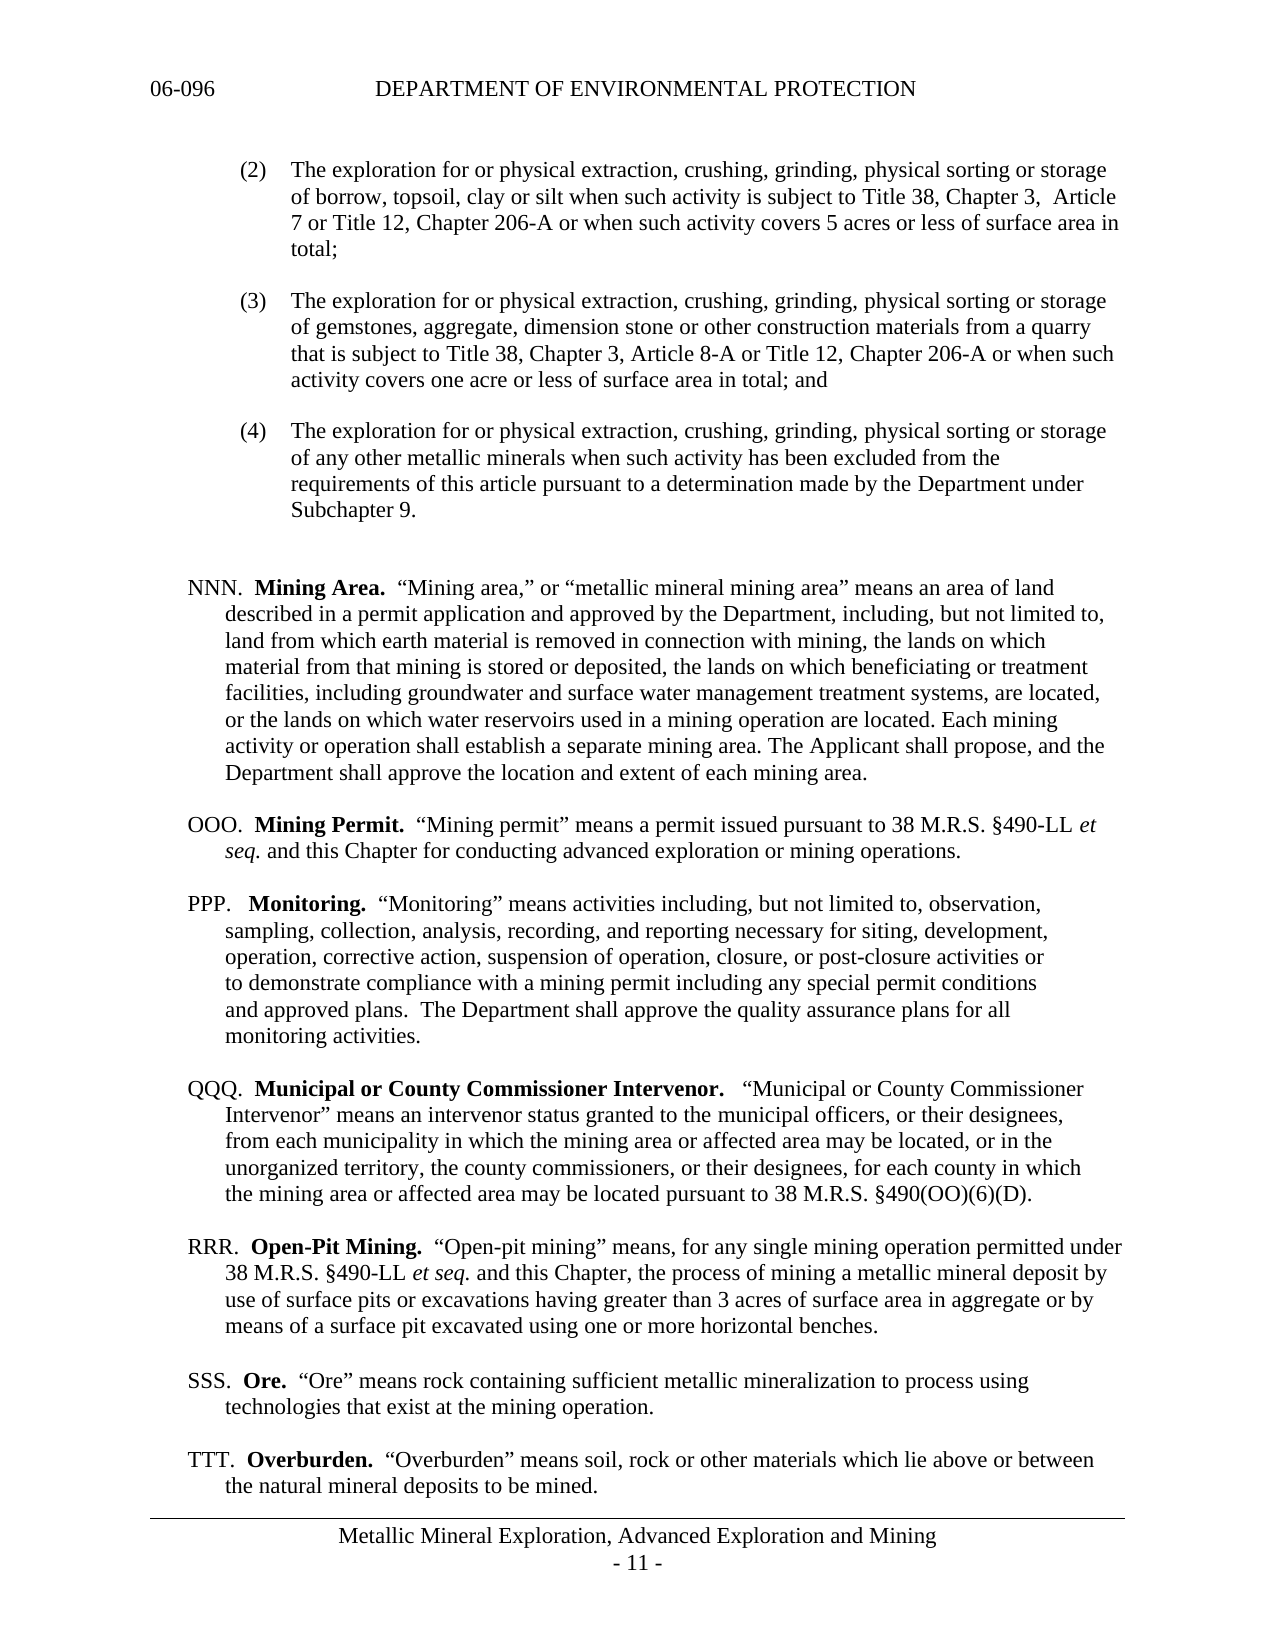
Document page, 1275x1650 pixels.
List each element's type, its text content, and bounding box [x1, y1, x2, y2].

text OOO. Mining Permit. “Mining permit” means a permit issued pursuant to 38 M.R.S. §490-LL et seq. and this Chapter for conducting advanced exploration or mining operations. [187, 811, 1125, 864]
text TTT. Overburden. “Overburden” means soil, rock or other materials which lie above or between the natural mineral deposits to be mined. [187, 1446, 1125, 1499]
text The exploration for or physical extraction, crushing, grinding, physical sorting or storage of borrow, topsoil, clay or silt when such activity is subject to Title 38, Chapter 3, Article 7 or Title 12, Chapter 206-A or when such activity covers 5 acres or less of surface area in total; [253, 156, 1125, 262]
text QQQ. Municipal or County Commissioner Intervenor. “Municipal or County Commissioner Intervenor” means an intervenor status granted to the municipal officers, or their designees, from each municipality in which the mining area or affected area may be located, or in the unorganized territory, the county commissioners, or their designees, for each county in which the mining area or affected area may be located pursuant to 38 M.R.S. §490(OO)(6)(D). [187, 1075, 1116, 1207]
text RRR. Open-Pit Mining. “Open-pit mining” means, for any single mining operation permitted under 38 M.R.S. §490-LL et seq. and this Chapter, the process of mining a metallic mineral deposit by use of surface pits or excavations having greater than 3 acres of surface area in aggregate or by means of a surface pit excavated using one or more horizontal benches. [187, 1233, 1125, 1338]
text SSS. Ore. “Ore” means rock containing sufficient metallic mineralization to process using technologies that exist at the mining operation. [187, 1367, 1125, 1420]
text PPP. Monitoring. “Monitoring” means activities including, but not limited to, observation, sampling, collection, analysis, recording, and reporting necessary for siting, development, operation, corrective action, suspension of operation, closure, or post-closure activities or to demonstrate compliance with a mining permit including any special permit conditions and approved plans. The Department shall approve the quality assurance plans for all monitoring activities. [187, 890, 1059, 1048]
text The exploration for or physical extraction, crushing, grinding, physical sorting or storage of gemstones, aggregate, dimension stone or other construction materials from a quarry that is subject to Title 38, Chapter 3, Article 8-A or Title 12, Chapter 206-A or when such activity covers one acre or less of surface area in total; and [253, 287, 1125, 392]
text The exploration for or physical extraction, crushing, grinding, physical sorting or storage of any other metallic minerals when such activity has been excluded from the requirements of this article pursuant to a determination made by the Department under Subchapter 9. [253, 417, 1125, 523]
text NNN. Mining Area. “Mining area,” or “metallic mineral mining area” means an area of land described in a permit application and approved by the Department, including, but not limited to, land from which earth material is removed in connection with mining, the lands on which material from that mining is stored or deposited, the lands on which beneficiating or treatment facilities, including groundwater and surface water management treatment systems, are located, or the lands on which water reservoirs used in a mining operation are located. Each mining activity or operation shall establish a separate mining area. The Applicant shall propose, and the Department shall approve the location and extent of each mining area. [187, 574, 1125, 785]
